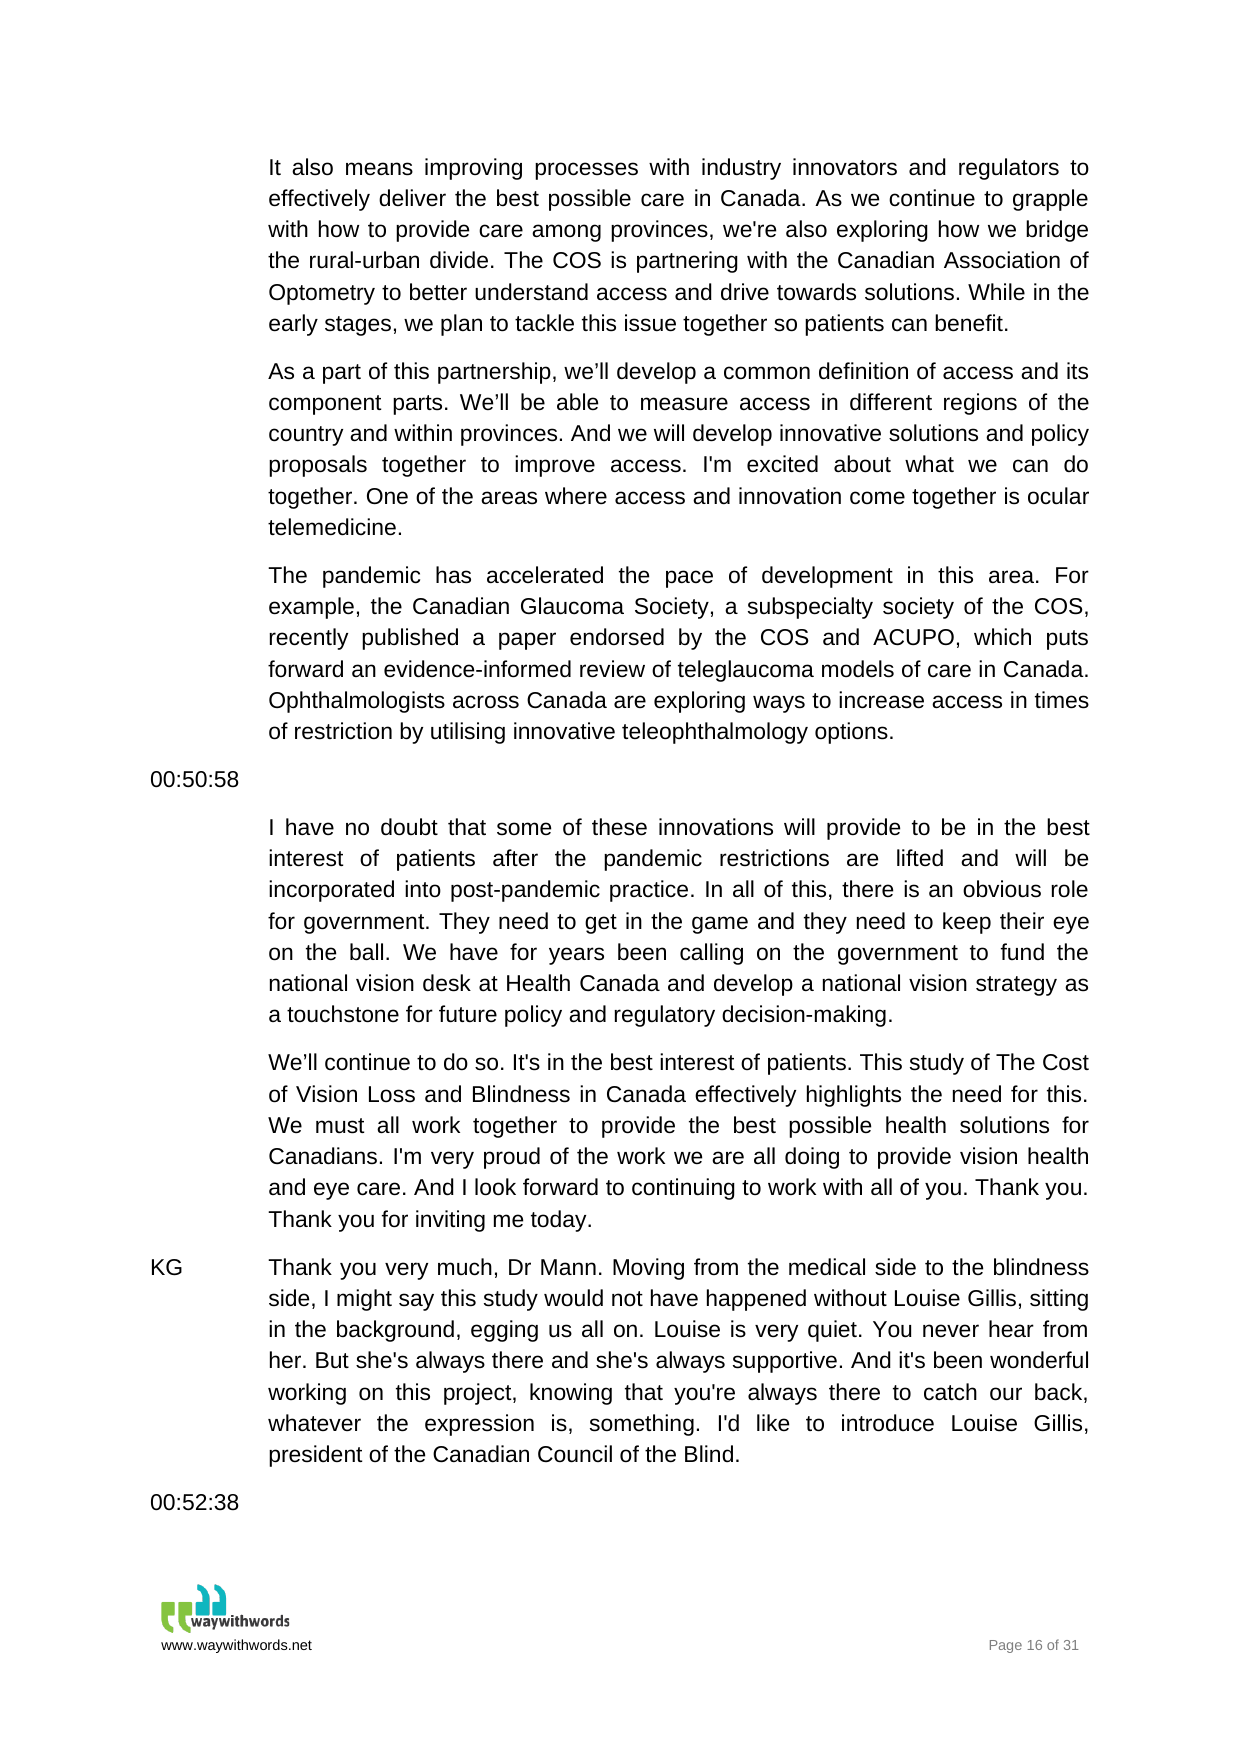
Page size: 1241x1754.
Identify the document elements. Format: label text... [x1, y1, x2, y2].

text KG Thank you very much, Dr Mann. Moving from the medical side to the blindness side, I might say this study would not have happened without Louise Gillis, sitting in the background, egging us all on. Louise is very quiet. You never hear from her. But she's always there and she's always supportive. And it's been wonderful working on this project, knowing that you're always there to catch our back, whatever the expression is, something. I'd like to introduce Louise Gillis, president of the Canadian Council of the Blind. [150, 1250, 1090, 1469]
text We’ll continue to do so. It's in the best interest of patients. This study of The Cost of Vision Loss and Blindness in Canada effectively highlights the need for this. We must all work together to provide the best possible health solutions for Canadians. I'm very proud of the work we are all doing to provide vision health and eye care. And I look forward to continuing to work with all of you. Thank you. Thank you for inviting me today. [150, 1046, 1090, 1233]
text As a part of this partnership, we’ll develop a common definition of access and its component parts. We’ll be able to measure access in different regions of the country and within provinces. And we will develop innovative solutions and policy proposals together to improve access. I'm excited about what we can do together. One of the areas where access and innovation come together is ocular telemedicine. [150, 354, 1090, 542]
text I have no doubt that some of these innovations will provide to be in the best interest of patients after the pandemic restrictions are lifted and will be incorporated into post-pandemic practice. In all of this, there is an obvious role for government. They need to get in the game and they need to keep their eye on the ball. We have for years been calling on the government to fund the national vision desk at Health Canada and develop a national vision strategy as a touchstone for future policy and regulatory decision-making. [150, 810, 1090, 1029]
text 00:50:58 [150, 762, 1090, 794]
text It also means improving processes with industry innovators and regulators to effectively deliver the best possible care in Canada. As we continue to grapple with how to provide care among provinces, we're also exploring how we bridge the rural-urban divide. The COS is partnering with the Canadian Association of Optometry to better understand access and drive towards solutions. While in the early stages, we plan to tackle this issue together so patients can benefit. [150, 150, 1090, 337]
text 00:52:38 [150, 1485, 1090, 1517]
text The pandemic has accelerated the pace of development in this area. For example, the Canadian Glaucoma Society, a subspecialty society of the COS, recently published a paper endorsed by the COS and ACUPO, which puts forward an evidence-informed review of teleglaucoma models of care in Canada. Ophthalmologists across Canada are exploring ways to increase access in times of restriction by utilising innovative teleophthalmology options. [150, 558, 1090, 746]
picture [161, 1583, 290, 1637]
